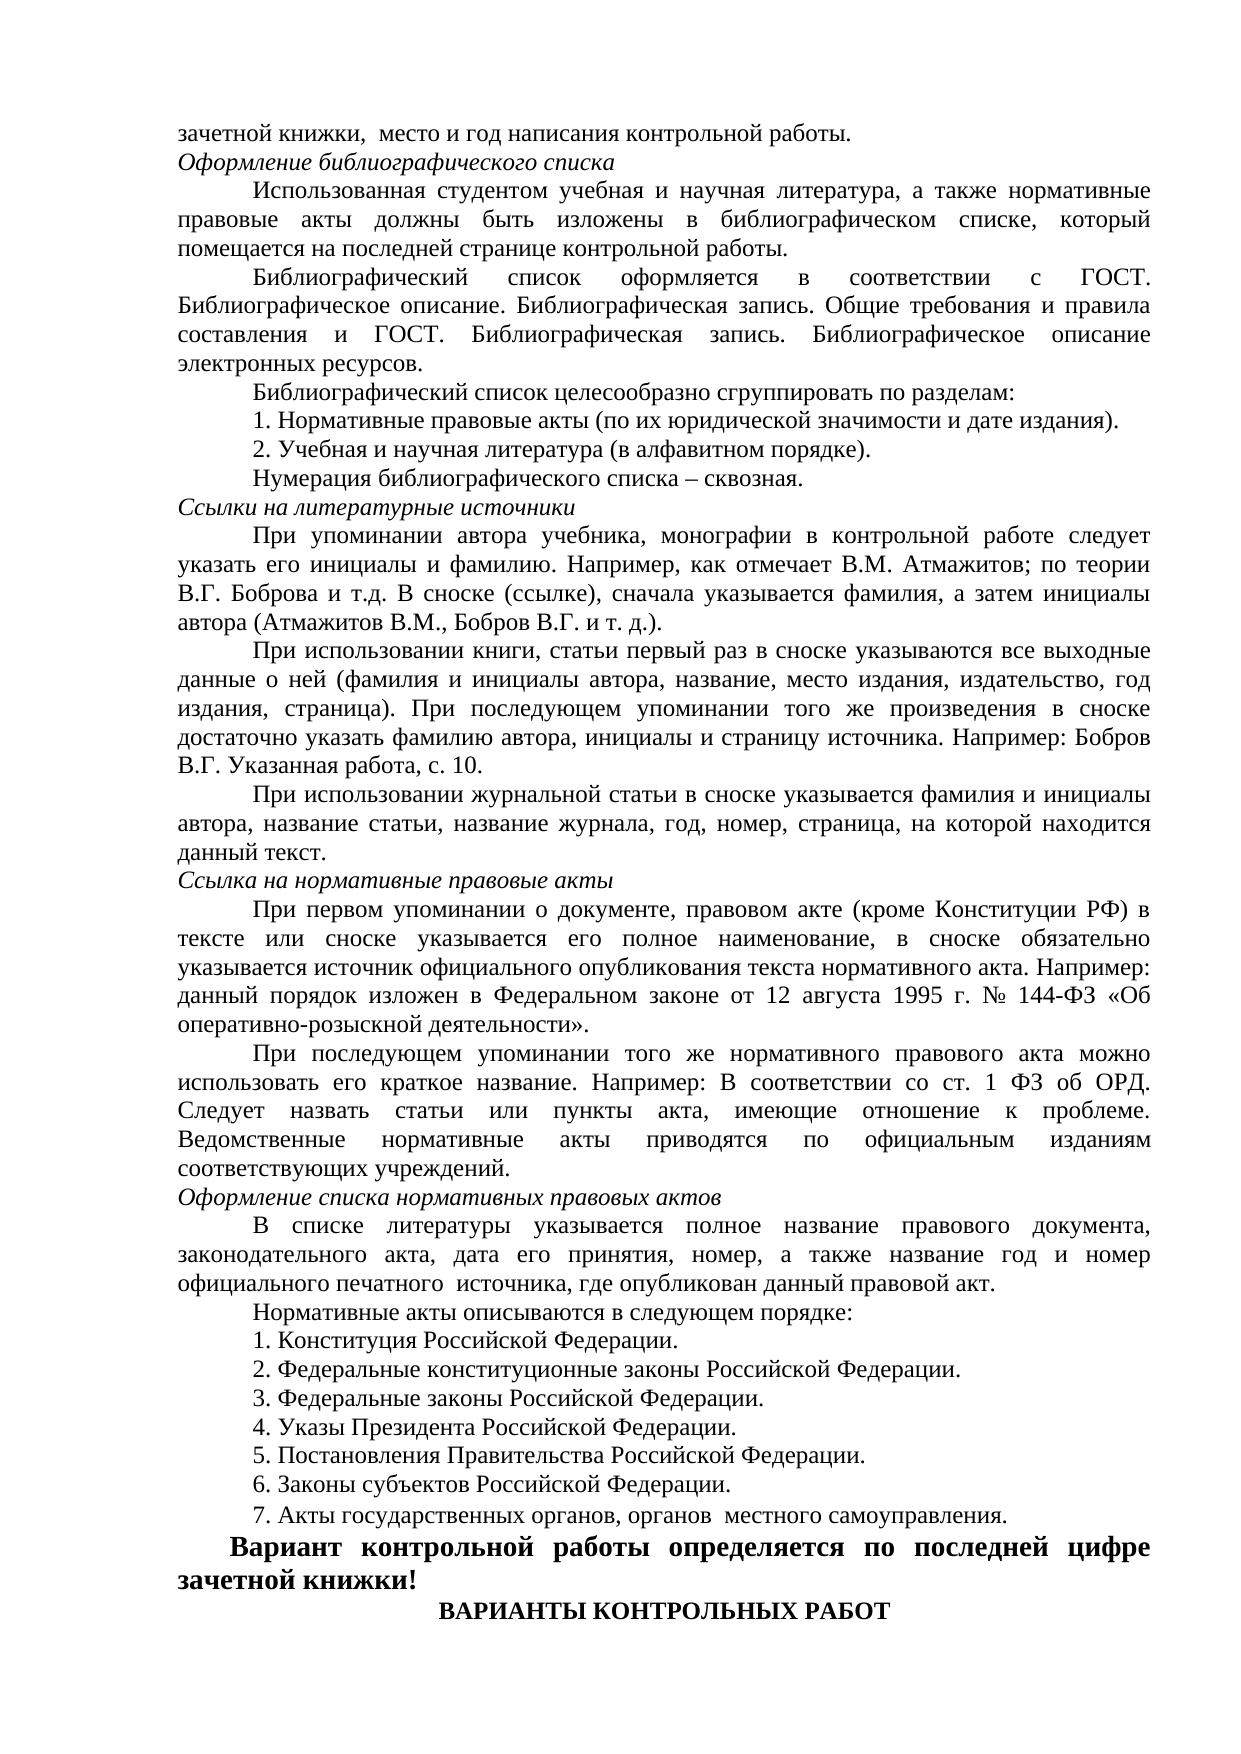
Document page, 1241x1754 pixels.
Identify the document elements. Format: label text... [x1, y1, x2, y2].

text При использовании журнальной статьи в сноске указывается фамилия и инициалы автора, название статьи, название журнала, год, номер, страница, на которой находится данный текст. [177, 779, 1152, 866]
text 2. Федеральные конституционные законы Российской Федерации. [177, 1354, 1152, 1383]
text Оформление списка нормативных правовых актов [177, 1182, 1152, 1211]
text ВАРИАНТЫ КОНТРОЛЬНЫХ РАБОТ [177, 1596, 1152, 1625]
text Ссылка на нормативные правовые акты [177, 866, 1152, 894]
text 5. Постановления Правительства Российской Федерации. [177, 1441, 1152, 1469]
text В списке литературы указывается полное название правового документа, законодательного акта, дата его принятия, номер, а также название год и номер официального печатного источника, где опубликован данный правовой акт. [177, 1211, 1152, 1297]
text 2. Учебная и научная литература (в алфавитном порядке). [177, 434, 1152, 463]
text 1. Конституция Российской Федерации. [177, 1326, 1152, 1354]
text При использовании книги, статьи первый раз в сноске указываются все выходные данные о ней (фамилия и инициалы автора, название, место издания, издательство, год издания, страница). При последующем упоминании того же произведения в сноске достаточно указать фамилию автора, инициалы и страницу источника. Например: Бобров В.Г. Указанная работа, с. 10. [177, 636, 1152, 779]
text 6. Законы субъектов Российской Федерации. [177, 1469, 1152, 1498]
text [177, 118, 1152, 147]
text 7. Акты государственных органов, органов местного самоуправления. [177, 1500, 1152, 1529]
text Библиографический список оформляется в соответствии с ГОСТ. Библиографическое описание. Библиографическая запись. Общие требования и правила составления и ГОСТ. Библиографическая запись. Библиографическое описание электронных ресурсов. [177, 262, 1152, 377]
text Библиографический список целесообразно сгруппировать по разделам: [177, 377, 1152, 406]
text 1. Нормативные правовые акты (по их юридической значимости и дате издания). [177, 406, 1152, 434]
text 3. Федеральные законы Российской Федерации. [177, 1383, 1152, 1412]
text Нумерация библиографического списка – сквозная. [177, 463, 1152, 492]
text При последующем упоминании того же нормативного правового акта можно использовать его краткое название. Например: В соответствии со ст. 1 ФЗ об ОРД. Следует назвать статьи или пункты акта, имеющие отношение к проблеме. Ведомственные нормативные акты приводятся по официальным изданиям соответствующих учреждений. [177, 1038, 1152, 1182]
text Вариант контрольной работы определяется по последней цифре зачетной книжки! [177, 1529, 1152, 1596]
text 4. Указы Президента Российской Федерации. [177, 1412, 1152, 1441]
text При упоминании автора учебника, монографии в контрольной работе следует указать его инициалы и фамилию. Например, как отмечает В.М. Атмажитов; по теории В.Г. Боброва и т.д. В сноске (ссылке), сначала указывается фамилия, а затем инициалы автора (Атмажитов В.М., Бобров В.Г. и т. д.). [177, 521, 1152, 636]
text Нормативные акты описываются в следующем порядке: [177, 1297, 1152, 1326]
text Использованная студентом учебная и научная литература, а также нормативные правовые акты должны быть изложены в библиографическом списке, который помещается на последней странице контрольной работы. [177, 176, 1152, 262]
text Ссылки на литературные источники [177, 492, 1152, 521]
text При первом упоминании о документе, правовом акте (кроме Конституции РФ) в тексте или сноске указывается его полное наименование, в сноске обязательно указывается источник официального опубликования текста нормативного акта. Например: данный порядок изложен в Федеральном законе от 12 августа 1995 г. № 144-ФЗ «Об оперативно-розыскной деятельности». [177, 894, 1152, 1038]
text Оформление библиографического списка [177, 147, 1152, 176]
